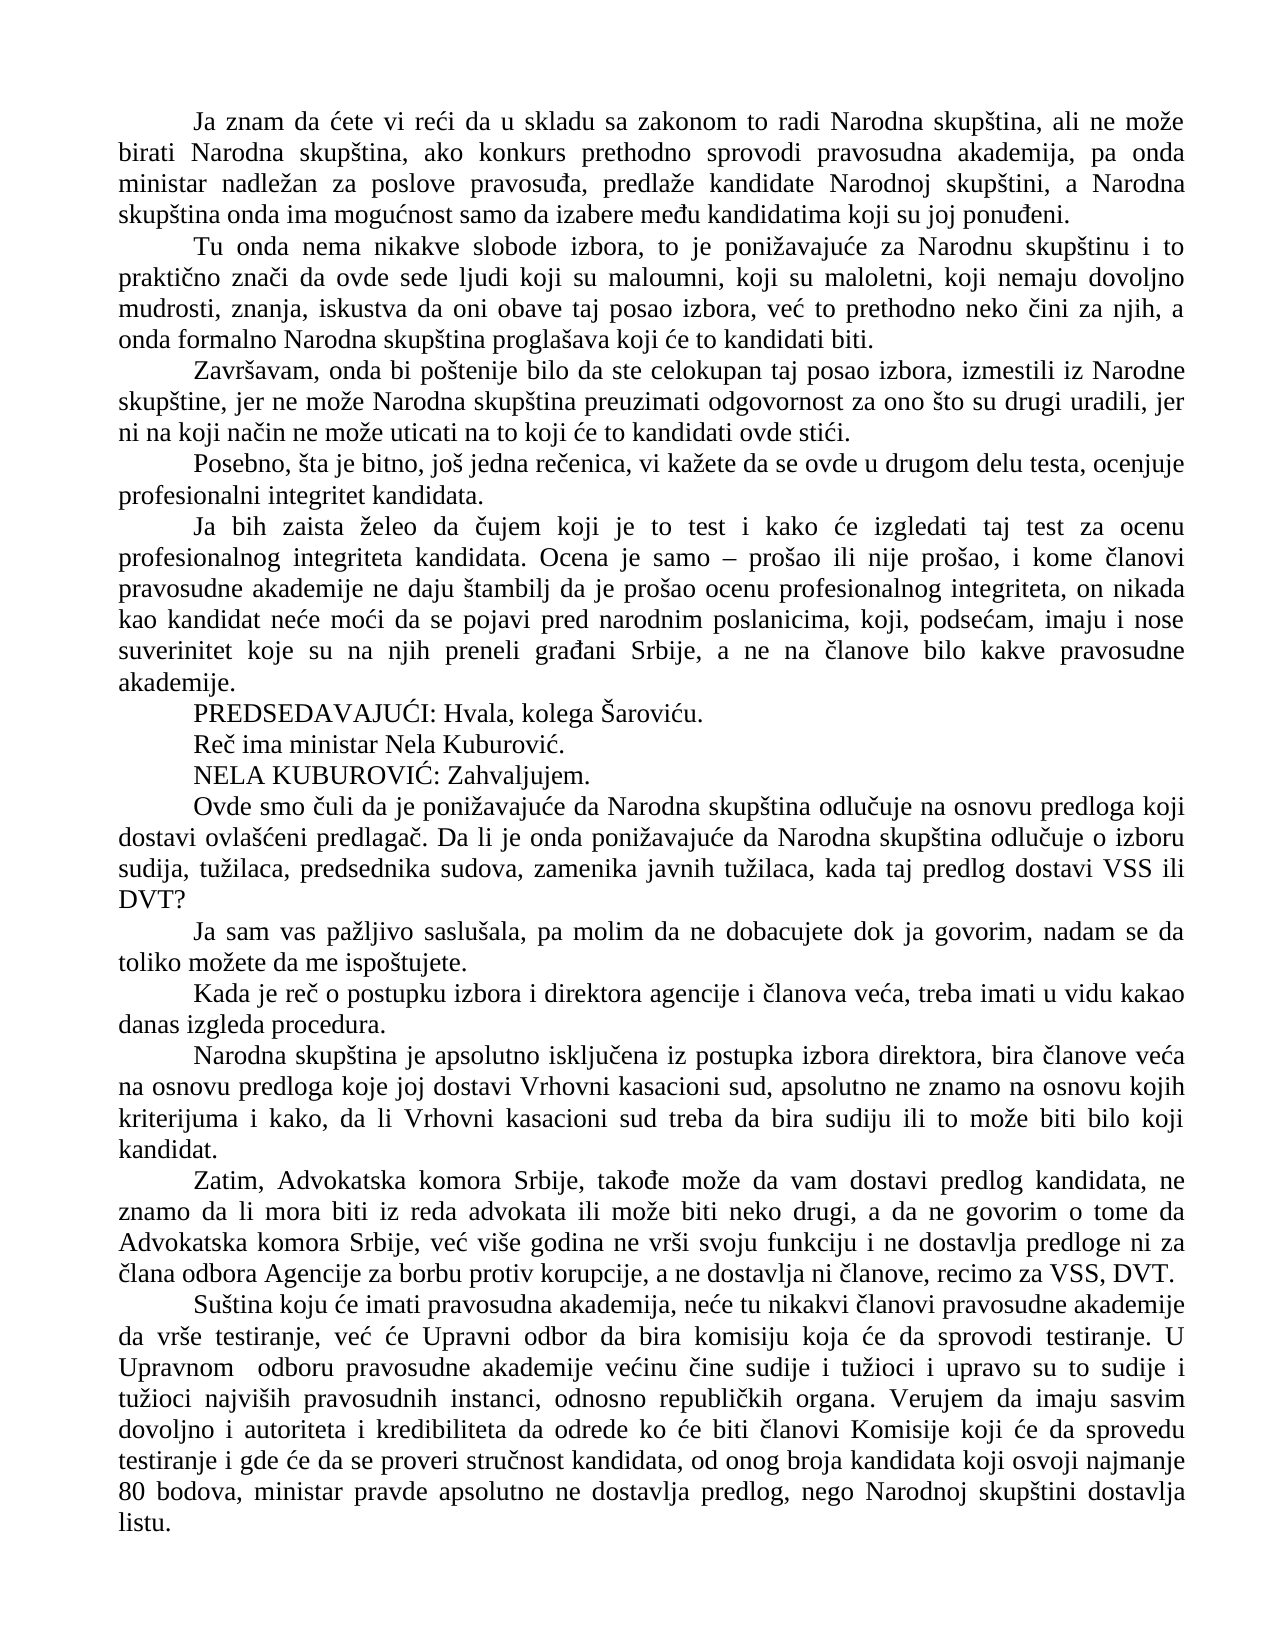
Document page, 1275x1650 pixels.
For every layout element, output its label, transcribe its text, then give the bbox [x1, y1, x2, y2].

text Ja znam da ćete vi reći da u skladu sa zakonom to radi Narodna skupština, ali ne može birati Narodna skupština, ako konkurs prethodno sprovodi pravosudna akademija, pa onda ministar nadležan za poslove pravosuđa, predlaže kandidate Narodnoj skupštini, a Narodna skupština onda ima mogućnost samo da izabere među kandidatima koji su joj ponuđeni. [118, 105, 1186, 229]
text Završavam, onda bi poštenije bilo da ste celokupan taj posao izbora, izmestili iz Narodne skupštine, jer ne može Narodna skupština preuzimati odgovornost za ono što su drugi uradili, jer ni na koji način ne može uticati na to koji će to kandidati ovde stići. [118, 354, 1186, 448]
text Kada je reč o postupku izbora i direktora agencije i članova veća, treba imati u vidu kakao danas izgleda procedura. [118, 977, 1186, 1039]
text Suština koju će imati pravosudna akademija, neće tu nikakvi članovi pravosudne akademije da vrše testiranje, već će Upravni odbor da bira komisiju koja će da sprovodi testiranje. U Upravnom odboru pravosudne akademije većinu čine sudije i tužioci i upravo su to sudije i tužioci najviših pravosudnih instanci, odnosno republičkih organa. Verujem da imaju sasvim dovoljno i autoriteta i kredibiliteta da odrede ko će biti članovi Komisije koji će da sprovedu testiranje i gde će da se proveri stručnost kandidata, od onog broja kandidata koji osvoji najmanje 80 bodova, ministar pravde apsolutno ne dostavlja predlog, nego Narodnoj skupštini dostavlja listu. [118, 1288, 1186, 1538]
text Ja bih zaista želeo da čujem koji je to test i kako će izgledati taj test za ocenu profesionalnog integriteta kandidata. Ocena je samo – prošao ili nije prošao, i kome članovi pravosudne akademije ne daju štambilj da je prošao ocenu profesionalnog integriteta, on nikada kao kandidat neće moći da se pojavi pred narodnim poslanicima, koji, podsećam, imaju i nose suverinitet koje su na njih preneli građani Srbije, a ne na članove bilo kakve pravosudne akademije. [118, 510, 1186, 697]
text Zatim, Advokatska komora Srbije, takođe može da vam dostavi predlog kandidata, ne znamo da li mora biti iz reda advokata ili može biti neko drugi, a da ne govorim o tome da Advokatska komora Srbije, već više godina ne vrši svoju funkciju i ne dostavlja predloge ni za člana odbora Agencije za borbu protiv korupcije, a ne dostavlja ni članove, recimo za VSS, DVT. [118, 1164, 1186, 1288]
text Ja sam vas pažljivo saslušala, pa molim da ne dobacujete dok ja govorim, nadam se da toliko možete da me ispoštujete. [118, 915, 1186, 977]
text NELA KUBUROVIĆ: Zahvaljujem. [118, 759, 1186, 790]
text Posebno, šta je bitno, još jedna rečenica, vi kažete da se ovde u drugom delu testa, ocenjuje profesionalni integritet kandidata. [118, 448, 1186, 510]
text Reč ima ministar Nela Kuburović. [118, 728, 1186, 759]
text Ovde smo čuli da je ponižavajuće da Narodna skupština odlučuje na osnovu predloga koji dostavi ovlašćeni predlagač. Da li je onda ponižavajuće da Narodna skupština odlučuje o izboru sudija, tužilaca, predsednika sudova, zamenika javnih tužilaca, kada taj predlog dostavi VSS ili DVT? [118, 790, 1186, 915]
text PREDSEDAVAJUĆI: Hvala, kolega Šaroviću. [118, 697, 1186, 728]
text Narodna skupština je apsolutno isključena iz postupka izbora direktora, bira članove veća na osnovu predloga koje joj dostavi Vrhovni kasacioni sud, apsolutno ne znamo na osnovu kojih kriterijuma i kako, da li Vrhovni kasacioni sud treba da bira sudiju ili to može biti bilo koji kandidat. [118, 1039, 1186, 1164]
text Tu onda nema nikakve slobode izbora, to je ponižavajuće za Narodnu skupštinu i to praktično znači da ovde sede ljudi koji su maloumni, koji su maloletni, koji nemaju dovoljno mudrosti, znanja, iskustva da oni obave taj posao izbora, već to prethodno neko čini za njih, a onda formalno Narodna skupština proglašava koji će to kandidati biti. [118, 229, 1186, 354]
